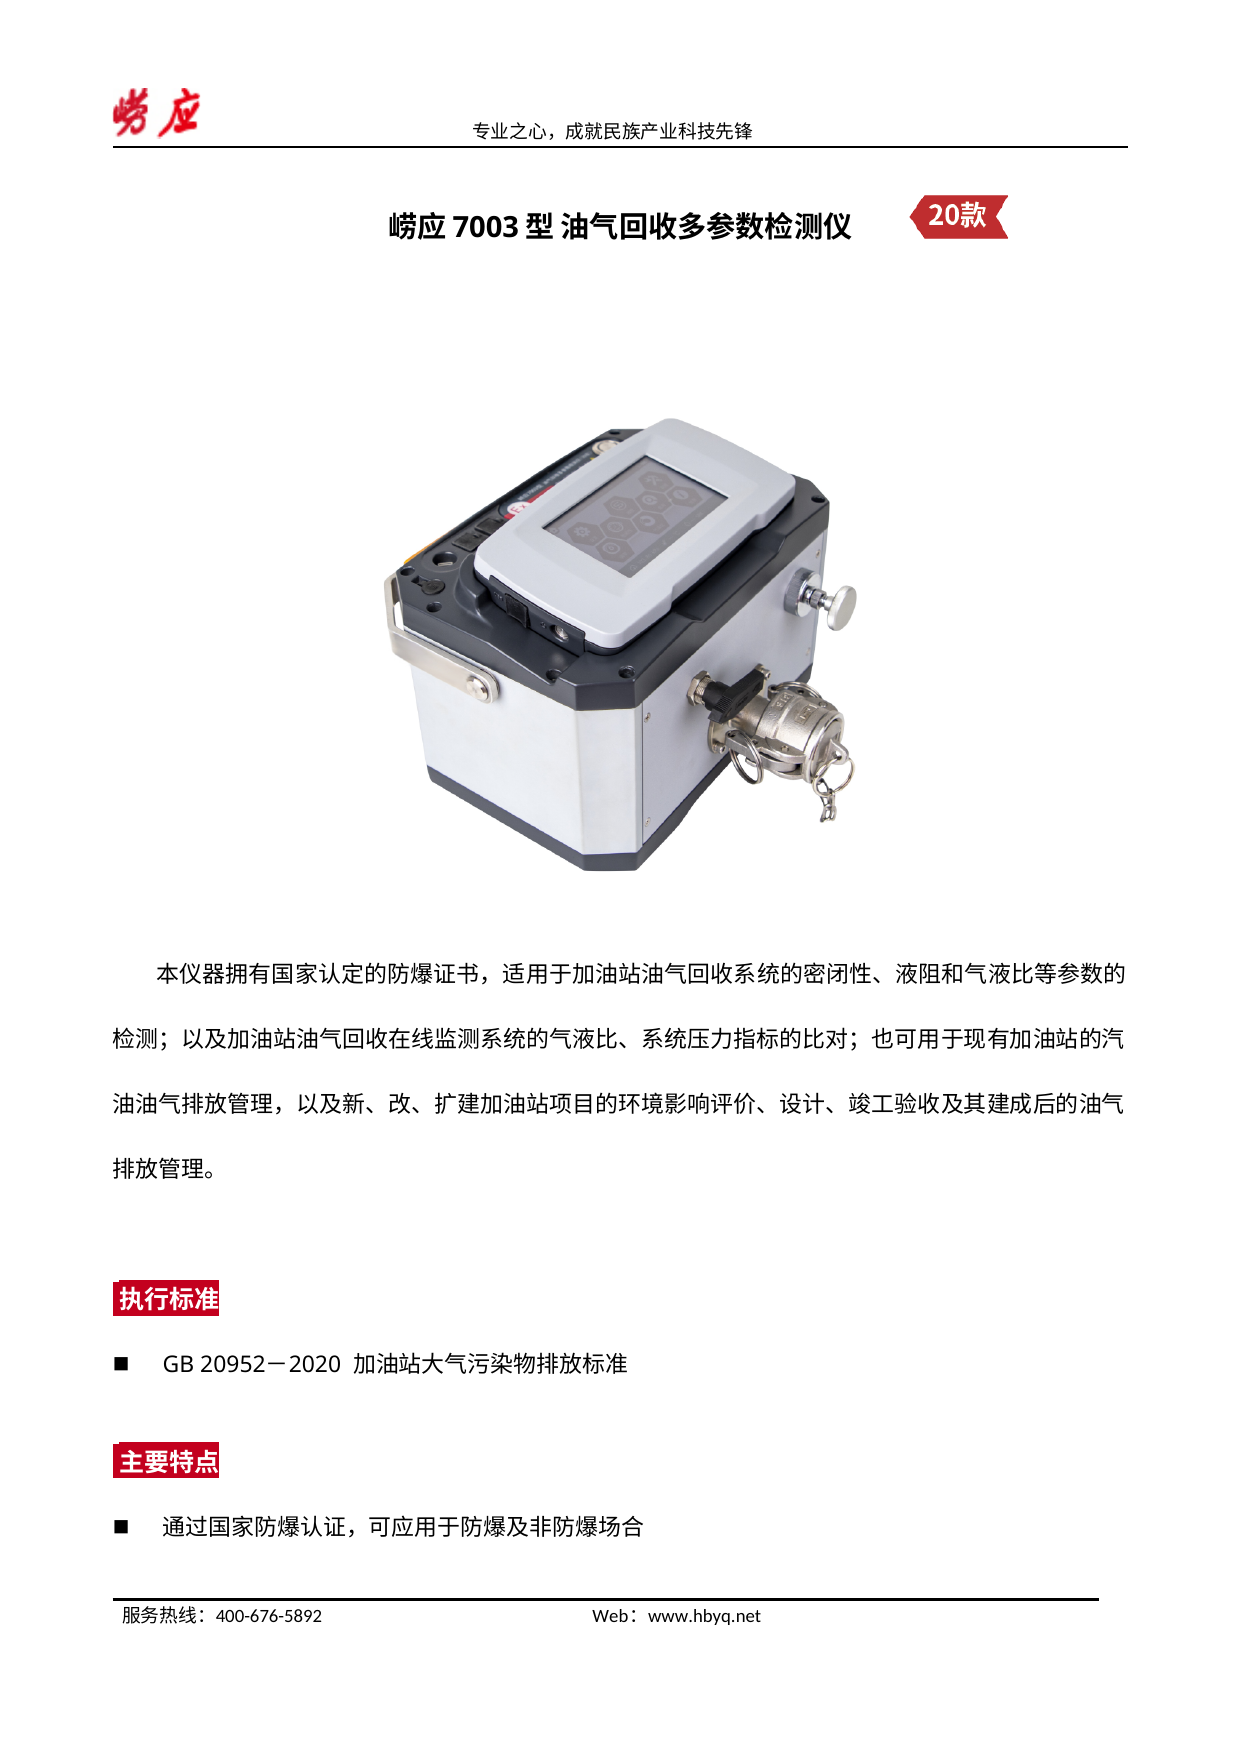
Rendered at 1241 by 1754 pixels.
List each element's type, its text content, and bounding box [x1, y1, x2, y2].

list GB 20952－2020 加油站大气污染物排放标准 [112, 1330, 1128, 1395]
picture [112, 88, 200, 139]
text 本仪器拥有国家认定的防爆证书，适用于加油站油气回收系统的密闭性、液阻和气液比等参数的检测；以及加油站油气回收在线监测系统的气液比、系统压力指标的比对；也可用于现有加油站的汽油油气排放管理，以及新、改、扩建加油站项目的环境影响评价、设计、竣工验收及其建成后的油气排放管理。 [112, 940, 1128, 1200]
picture [888, 167, 1031, 252]
list 通过国家防爆认证，可应用于防爆及非防爆场合 [112, 1493, 1128, 1558]
picture [372, 387, 868, 878]
text 崂应7003型 油气回收多参数检测仪 [112, 193, 1128, 258]
text 执行标准 [112, 1265, 1128, 1330]
text 主要特点 [112, 1428, 1128, 1493]
